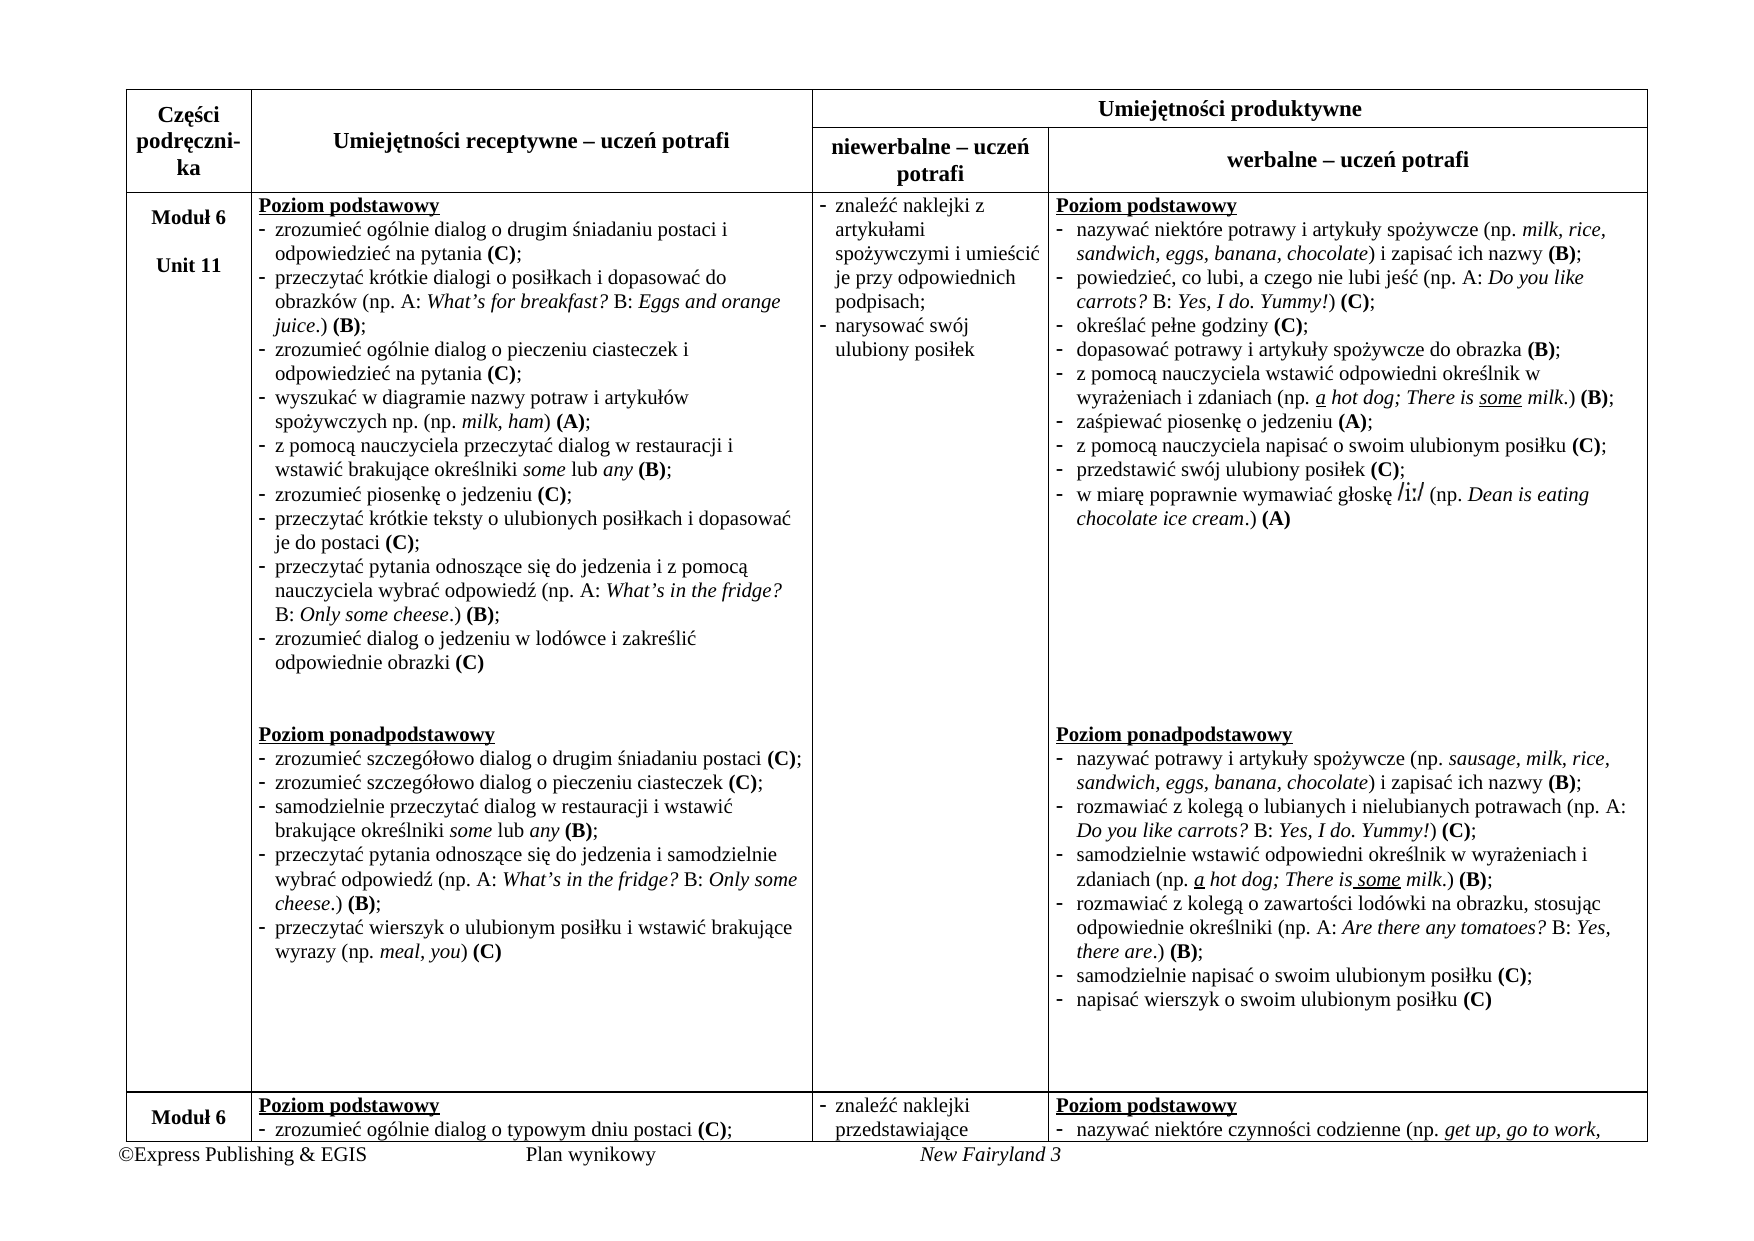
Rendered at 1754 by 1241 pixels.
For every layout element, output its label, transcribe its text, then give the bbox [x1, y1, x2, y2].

table_cell Moduł 6 Unit 12 [127, 1093, 251, 1141]
table_cell werbalne – uczeń potrafi [1049, 128, 1647, 192]
table_cell Poziom podstawowy nazywać niektóre potrawy i artykuły spożywcze (np. milk, rice, sandwich, eggs, banana, chocolate) i zapisać ich nazwy (B); powiedzieć, co lubi, a czego nie lubi jeść (np. A: Do you like carrots? B: Yes, I do. Yummy!) (C); określać pełne godziny (C); dopasować potrawy i artykuły spożywcze do obrazka (B); z pomocą nauczyciela wstawić odpowiedni określnik w wyrażeniach i zdaniach (np. a hot dog; There is some milk.) (B); zaśpiewać piosenkę o jedzeniu (A); z pomocą nauczyciela napisać o swoim ulubionym posiłku (C); przedstawić swój ulubiony posiłek (C); w miarę poprawnie wymawiać głoskę (np. Dean is eating chocolate ice cream.) (A) Poziom ponadpodstawowy nazywać potrawy i artykuły spożywcze (np. sausage, milk, rice, sandwich, eggs, banana, chocolate) i zapisać ich nazwy (B); rozmawiać z kolegą o lubianych i nielubianych potrawach (np. A: Do you like carrots? B: Yes, I do. Yummy!) (C); samodzielnie wstawić odpowiedni określnik w wyrażeniach i zdaniach (np. a hot dog; There is some milk.) (B); rozmawiać z kolegą o zawartości lodówki na obrazku, stosując odpowiednie określniki (np. A: Are there any tomatoes? B: Yes, there are.) (B); samodzielnie napisać o swoim ulubionym posiłku (C); napisać wierszyk o swoim ulubionym posiłku (C) [1049, 193, 1647, 1091]
table_cell niewerbalne – uczeń potrafi [813, 128, 1048, 192]
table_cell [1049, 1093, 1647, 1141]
table_cell Moduł 6 Unit 11 [127, 193, 251, 1091]
table_header Umiejętności produktywne [813, 90, 1647, 127]
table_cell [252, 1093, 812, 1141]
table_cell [813, 1093, 1048, 1141]
table_cell znaleźć naklejki z artykułami spożywczymi i umieścić je przy odpowiednich podpisach; narysować swój ulubiony posiłek [813, 193, 1048, 1091]
picture [1397, 482, 1424, 501]
table_header Części podręczni- ka [127, 90, 251, 192]
table_header Umiejętności receptywne – uczeń potrafi [252, 90, 812, 192]
table_cell Poziom podstawowy zrozumieć ogólnie dialog o drugim śniadaniu postaci i odpowiedzieć na pytania (C); przeczytać krótkie dialogi o posiłkach i dopasować do obrazków (np. A: What’s for breakfast? B: Eggs and orange juice.) (B); zrozumieć ogólnie dialog o pieczeniu ciasteczek i odpowiedzieć na pytania (C); wyszukać w diagramie nazwy potraw i artykułów spożywczych np. (np. milk, ham) (A); z pomocą nauczyciela przeczytać dialog w restauracji i wstawić brakujące określniki some lub any (B); zrozumieć piosenkę o jedzeniu (C); przeczytać krótkie teksty o ulubionych posiłkach i dopasować je do postaci (C); przeczytać pytania odnoszące się do jedzenia i z pomocą nauczyciela wybrać odpowiedź (np. A: What’s in the fridge? B: Only some cheese.) (B); zrozumieć dialog o jedzeniu w lodówce i zakreślić odpowiednie obrazki (C) Poziom ponadpodstawowy zrozumieć szczegółowo dialog o drugim śniadaniu postaci (C); zrozumieć szczegółowo dialog o pieczeniu ciasteczek (C); samodzielnie przeczytać dialog w restauracji i wstawić brakujące określniki some lub any (B); przeczytać pytania odnoszące się do jedzenia i samodzielnie wybrać odpowiedź (np. A: What’s in the fridge? B: Only some cheese.) (B); przeczytać wierszyk o ulubionym posiłku i wstawić brakujące wyrazy (np. meal, you) (C) [252, 193, 812, 1091]
